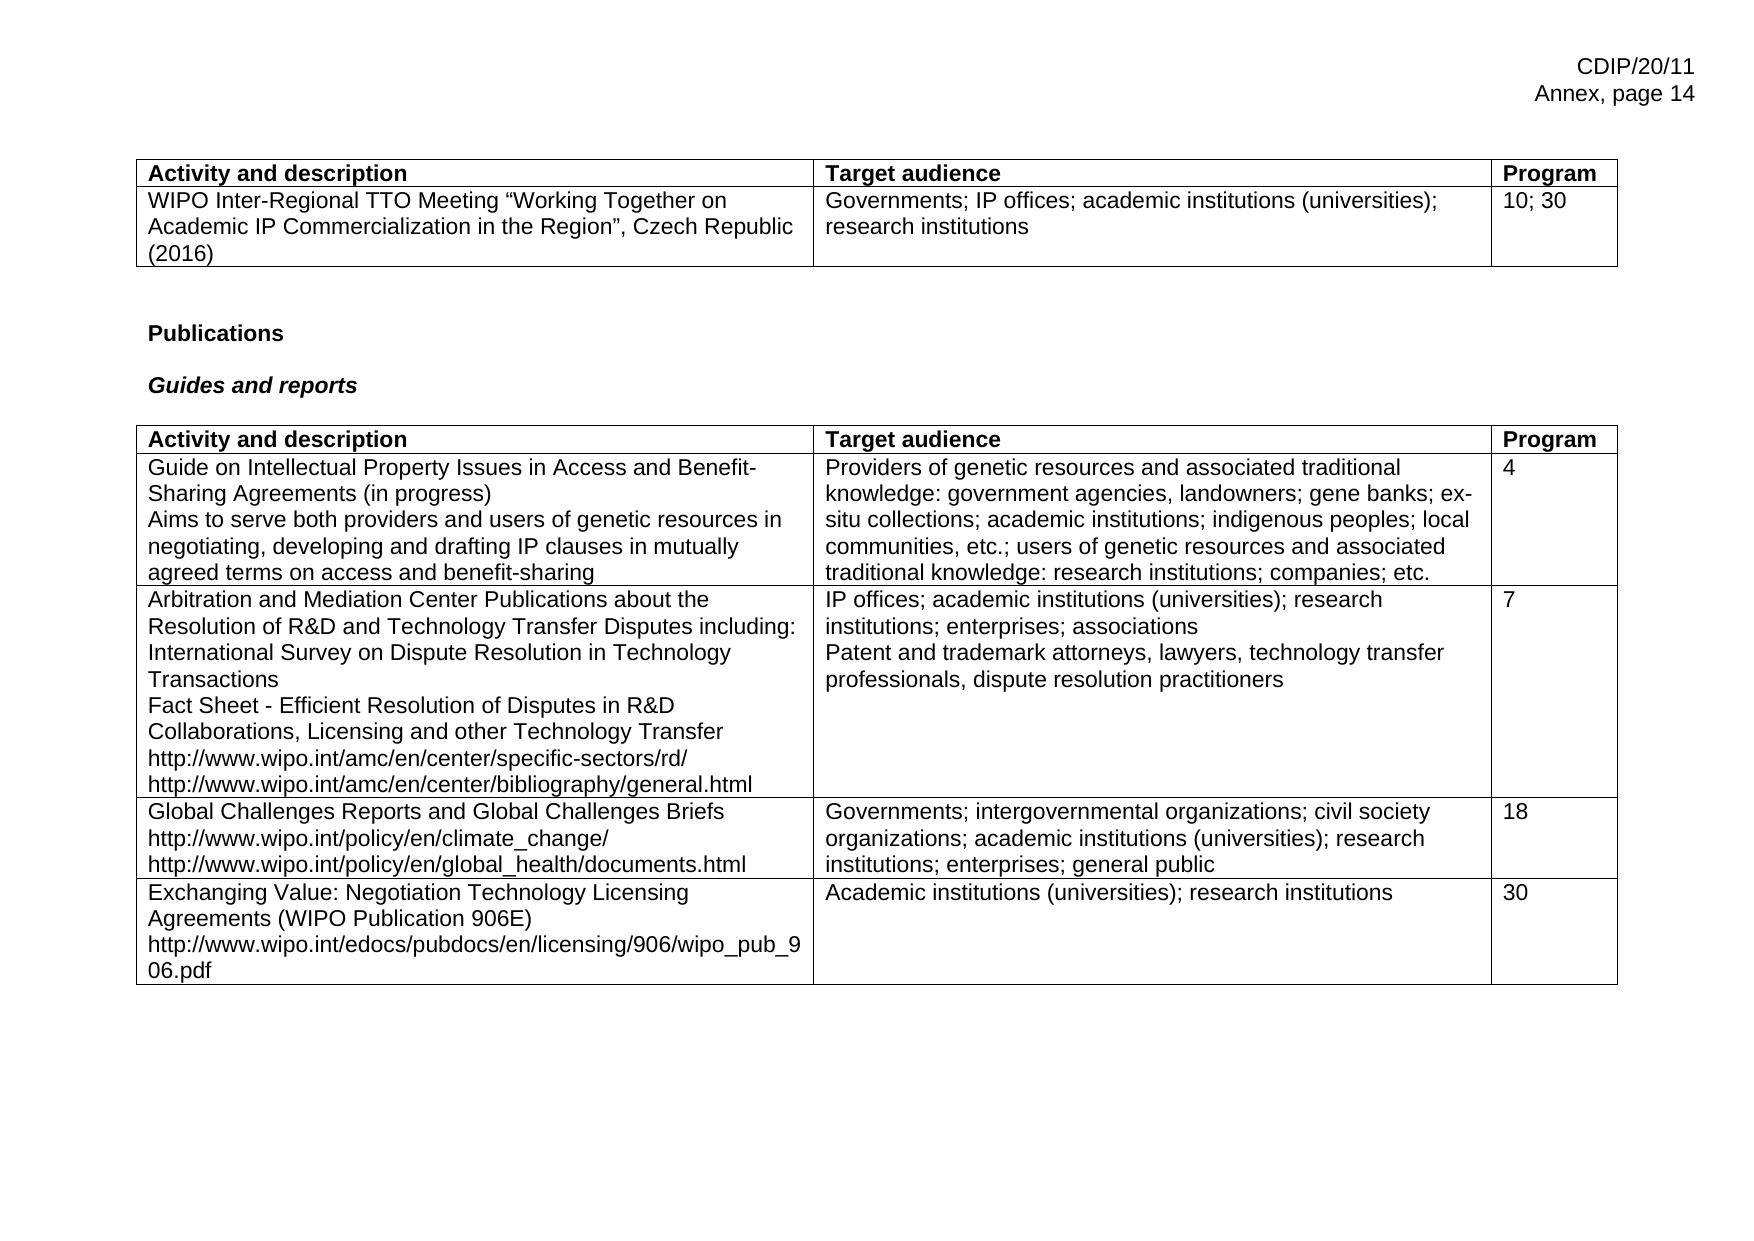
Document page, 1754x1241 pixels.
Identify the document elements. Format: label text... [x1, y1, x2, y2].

table_cell Exchanging Value: Negotiation Technology Licensing Agreements (WIPO Publication 906E) http://www.wipo.int/edocs/pubdocs/en/licensing/906/wipo_pub_906.pdf [137, 879, 813, 984]
text Guides and reports [148, 372, 1695, 399]
table_header Target audience [814, 160, 1491, 186]
table_cell Global Challenges Reports and Global Challenges Briefs http://www.wipo.int/policy/en/climate_change/ http://www.wipo.int/policy/en/global_health/documents.html [137, 798, 813, 877]
table_cell 10; 30 [1492, 187, 1617, 266]
table_header Program [1492, 160, 1617, 186]
table_cell 30 [1492, 879, 1617, 984]
table_header Activity and description [137, 426, 813, 453]
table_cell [814, 879, 1491, 984]
table_header Activity and description [137, 160, 813, 186]
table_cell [814, 187, 1491, 266]
text Publications [148, 320, 1695, 346]
table_header Program [1492, 426, 1617, 453]
table_cell Providers of genetic resources and associated traditional knowledge: government agencies, landowners; gene banks; ex-situ collections; academic institutions; indigenous peoples; local communities, etc.; users of genetic resources and associated traditional knowledge: research institutions; companies; etc. [814, 454, 1491, 585]
table_cell Guide on Intellectual Property Issues in Access and Benefit-Sharing Agreements (in progress) Aims to serve both providers and users of genetic resources in negotiating, developing and drafting IP clauses in mutually agreed terms on access and benefit-sharing [137, 454, 813, 585]
table_cell Arbitration and Mediation Center Publications about the Resolution of R&D and Technology Transfer Disputes including: International Survey on Dispute Resolution in Technology Transactions Fact Sheet - Efficient Resolution of Disputes in R&D Collaborations, Licensing and other Technology Transfer http://www.wipo.int/amc/en/center/specific-sectors/rd/ http://www.wipo.int/amc/en/center/bibliography/general.html [137, 586, 813, 797]
table_cell 18 [1492, 798, 1617, 877]
table_cell WIPO Inter-Regional TTO Meeting “Working Together on Academic IP Commercialization in the Region”, Czech Republic (2016) [137, 187, 813, 266]
table_header Target audience [814, 426, 1491, 453]
table_cell 7 [1492, 586, 1617, 797]
table_cell 4 [1492, 454, 1617, 585]
table_cell IP offices; academic institutions (universities); research institutions; enterprises; associations Patent and trademark attorneys, lawyers, technology transfer professionals, dispute resolution practitioners [814, 586, 1491, 797]
table_cell Governments; intergovernmental organizations; civil society organizations; academic institutions (universities); research institutions; enterprises; general public [814, 798, 1491, 877]
